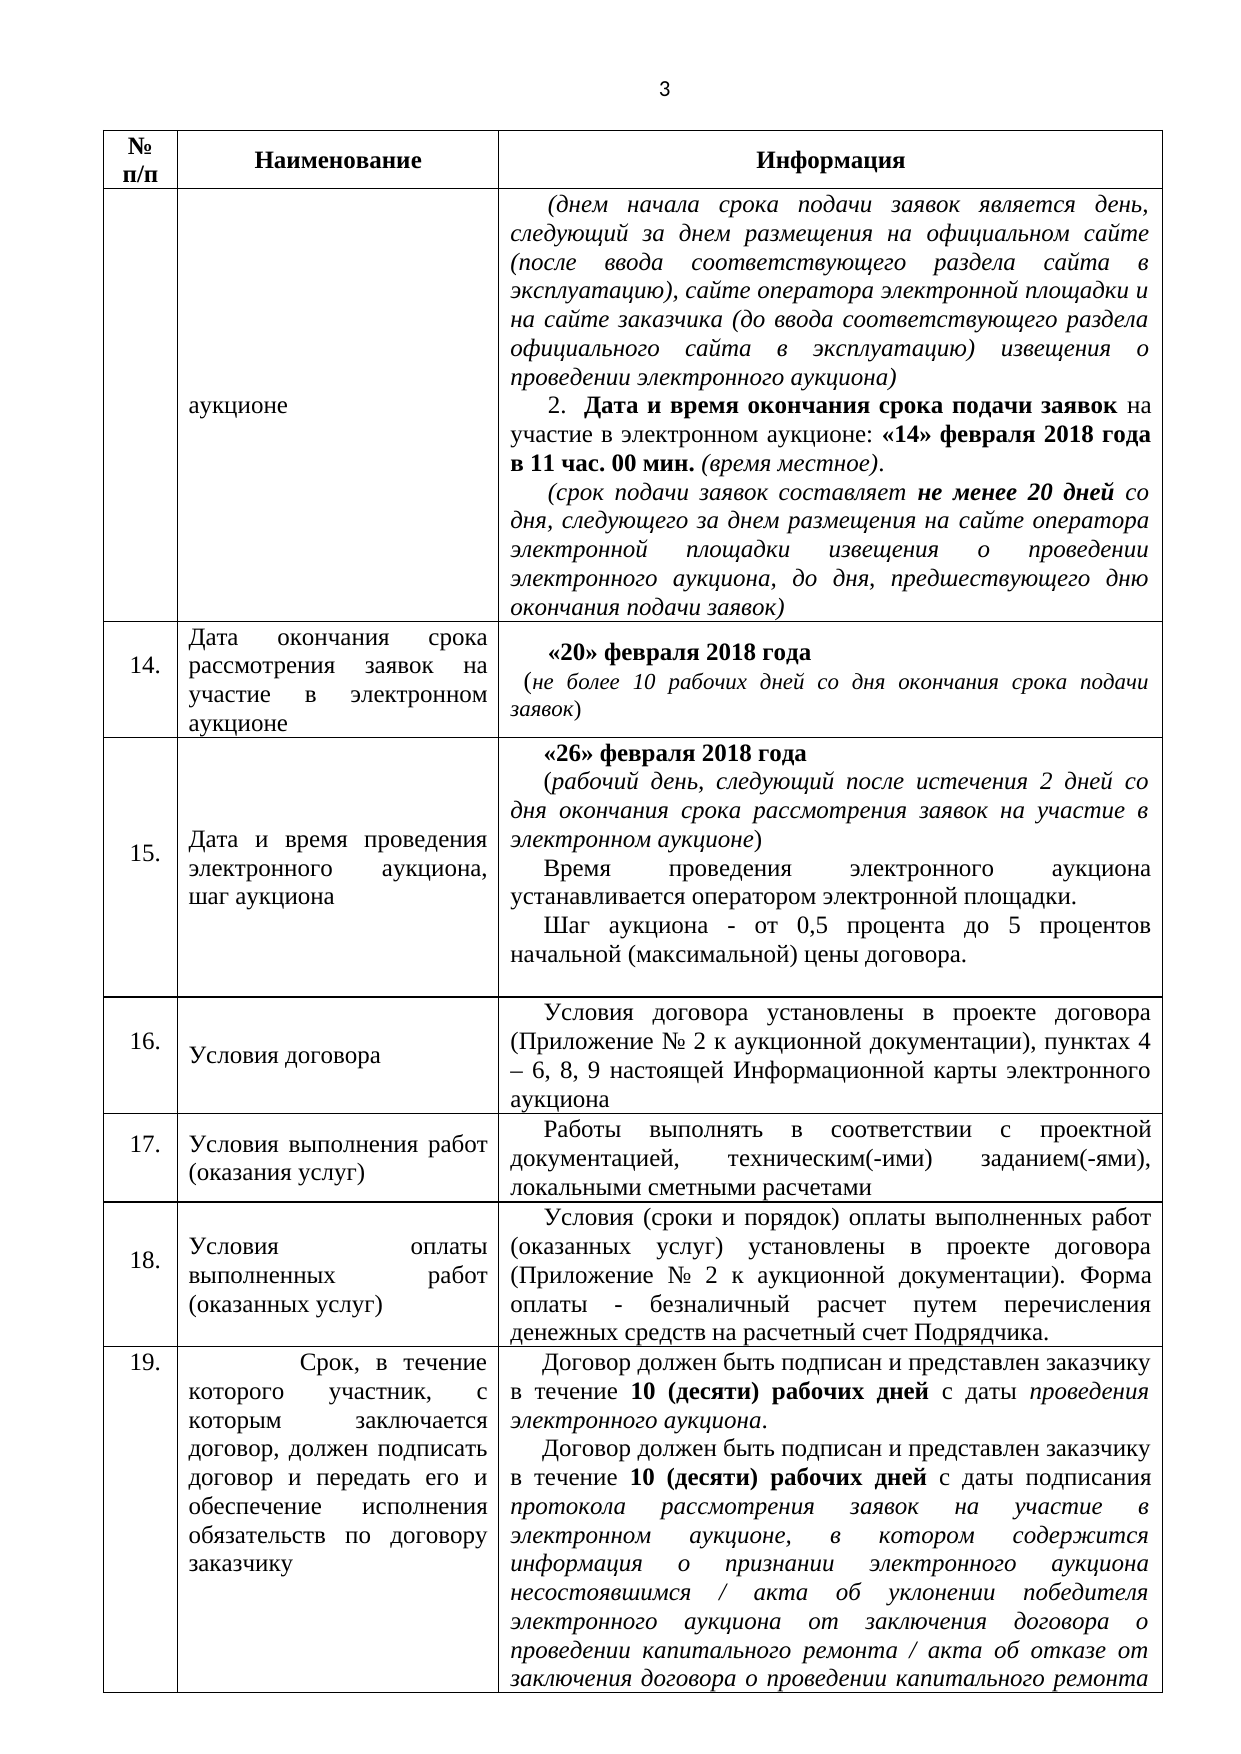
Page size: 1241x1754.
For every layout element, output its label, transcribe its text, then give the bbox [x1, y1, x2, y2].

table_cell «20» февраля 2018 года (не более 10 рабочих дней со дня окончания срока подачи заявок) [499, 622, 1162, 737]
table_header Наименование [178, 131, 498, 188]
table_cell Дата и время проведения электронного аукциона, шаг аукциона [178, 738, 498, 996]
table_cell [104, 1203, 177, 1346]
table_cell Условия (сроки и порядок) оплаты выполненных работ (оказанных услуг) установлены в проекте договора (Приложение № 2 к аукционной документации). Форма оплаты - безналичный расчет путем перечисления денежных средств на расчетный счет Подрядчика. [499, 1203, 1162, 1346]
table_cell [104, 1114, 177, 1201]
table_cell Условия договора [178, 998, 498, 1112]
table_header Информация [499, 131, 1162, 188]
table_cell Дата окончания срока рассмотрения заявок на участие в электронном аукционе [178, 622, 498, 737]
table_cell [104, 738, 177, 996]
table_cell [104, 998, 177, 1112]
table_header № п/п [104, 131, 177, 188]
table_cell Условия выполнения работ (оказания услуг) [178, 1114, 498, 1201]
table_cell [104, 622, 177, 737]
table_cell [104, 189, 177, 621]
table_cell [499, 1347, 1162, 1692]
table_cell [178, 189, 498, 621]
table_cell Условия договора установлены в проекте договора (Приложение № 2 к аукционной документации), пунктах 4 – 6, 8, 9 настоящей Информационной карты электронного аукциона [499, 998, 1162, 1112]
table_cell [499, 189, 1162, 621]
table_cell «26» февраля 2018 года (рабочий день, следующий после истечения 2 дней со дня окончания срока рассмотрения заявок на участие в электронном аукционе) Время проведения электронного аукциона устанавливается оператором электронной площадки. Шаг аукциона - от 0,5 процента до 5 процентов начальной (максимальной) цены договора. [499, 738, 1162, 996]
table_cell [178, 1347, 498, 1692]
table_cell [104, 1347, 177, 1692]
table_cell Условия оплаты выполненных работ (оказанных услуг) [178, 1203, 498, 1346]
table_cell Работы выполнять в соответствии с проектной документацией, техническим(-ими) заданием(-ями), локальными сметными расчетами [499, 1114, 1162, 1201]
